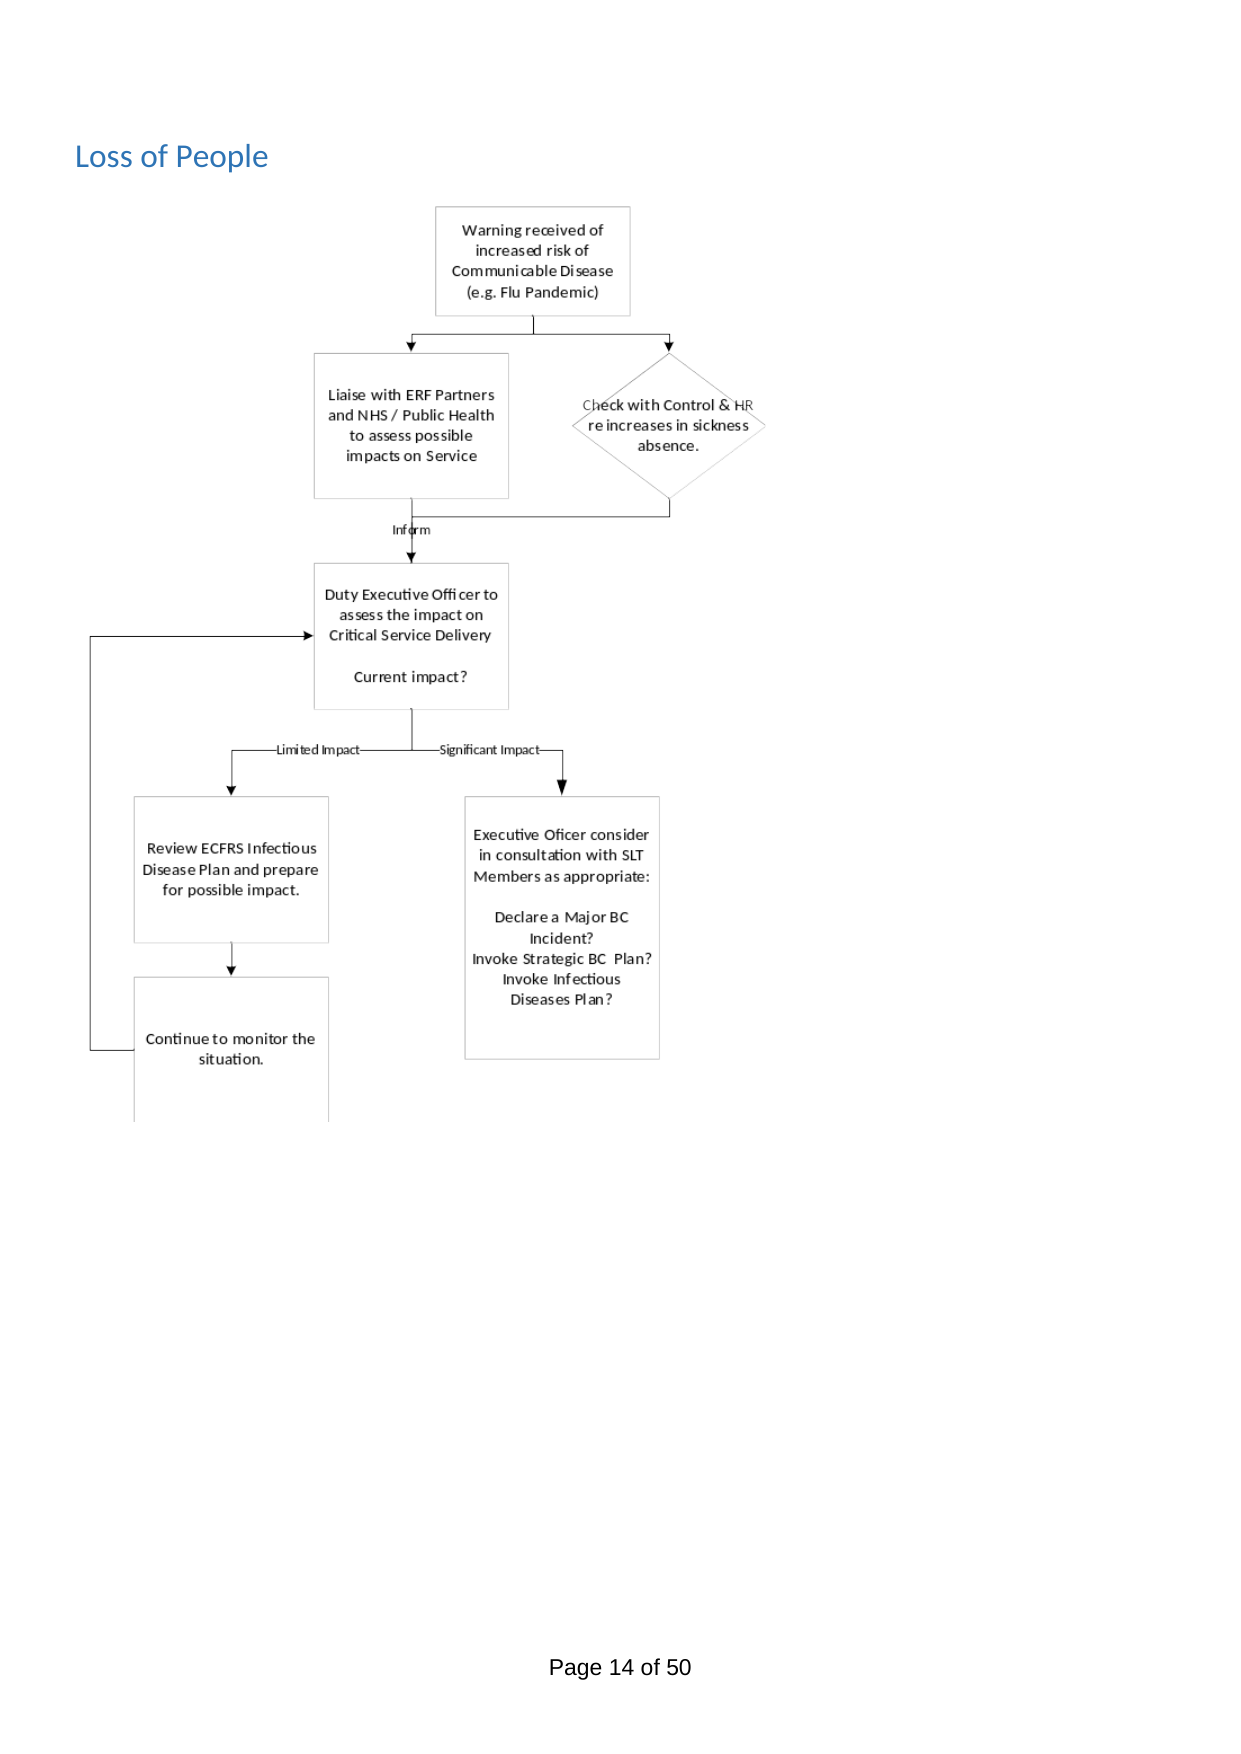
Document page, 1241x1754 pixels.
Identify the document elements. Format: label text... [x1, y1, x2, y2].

subtitle Loss of People [75, 136, 1165, 176]
